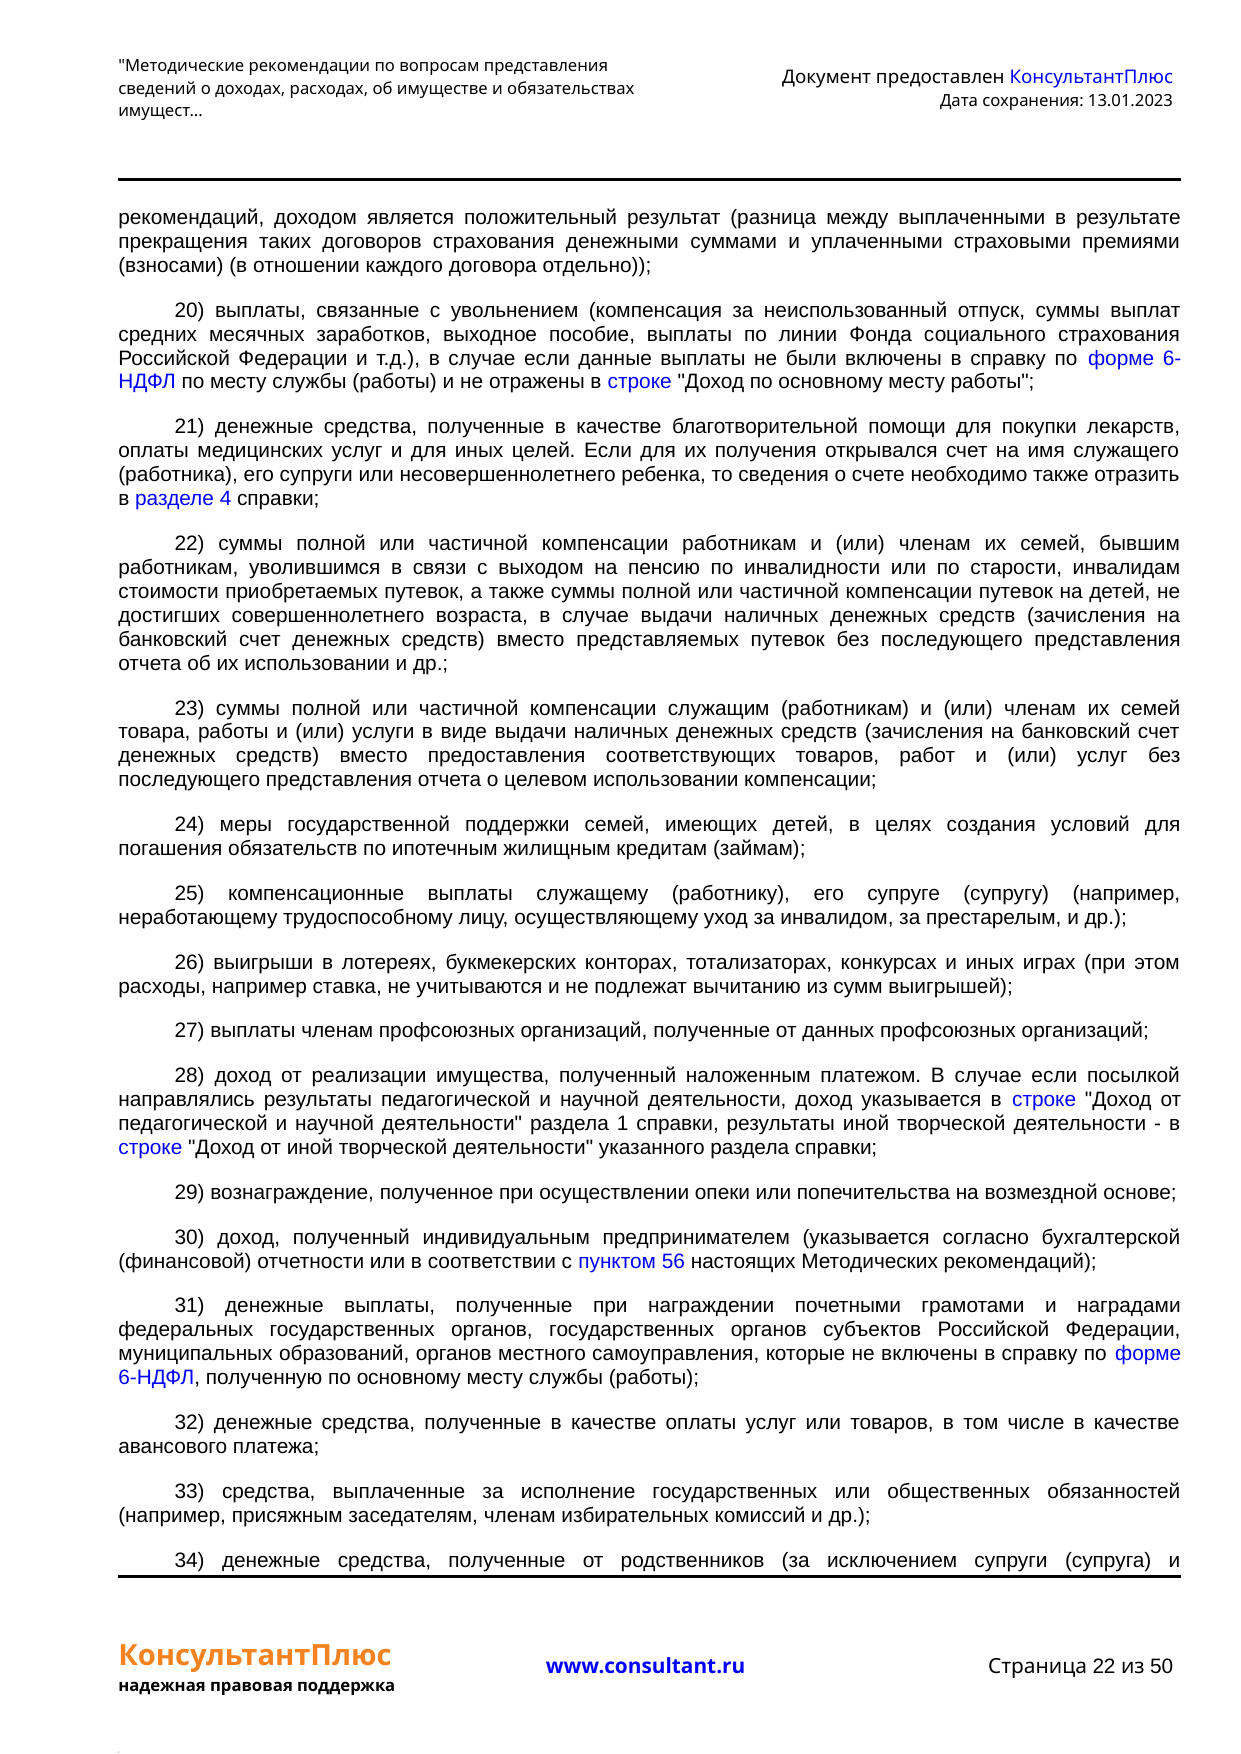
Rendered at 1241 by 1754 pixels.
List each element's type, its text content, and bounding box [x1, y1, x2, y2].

text 30) доход, полученный индивидуальным предпринимателем (указывается согласно бухгалтерской (финансовой) отчетности или в соответствии с пунктом 56 настоящих Методических рекомендаций); [118, 1224, 1181, 1272]
text 25) компенсационные выплаты служащему (работнику), его супруге (супругу) (например, неработающему трудоспособному лицу, осуществляющему уход за инвалидом, за престарелым, и др.); [118, 881, 1181, 929]
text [118, 205, 1181, 277]
text 31) денежные выплаты, полученные при награждении почетными грамотами и наградами федеральных государственных органов, государственных органов субъектов Российской Федерации, муниципальных образований, органов местного самоуправления, которые не включены в справку по форме 6-НДФЛ, полученную по основному месту службы (работы); [118, 1293, 1181, 1389]
text 33) средства, выплаченные за исполнение государственных или общественных обязанностей (например, присяжным заседателям, членам избирательных комиссий и др.); [118, 1479, 1181, 1527]
text 24) меры государственной поддержки семей, имеющих детей, в целях создания условий для погашения обязательств по ипотечным жилищным кредитам (займам); [118, 812, 1181, 860]
text 21) денежные средства, полученные в качестве благотворительной помощи для покупки лекарств, оплаты медицинских услуг и для иных целей. Если для их получения открывался счет на имя служащего (работника), его супруги или несовершеннолетнего ребенка, то сведения о счете необходимо также отразить в разделе 4 справки; [118, 414, 1181, 510]
text 26) выигрыши в лотереях, букмекерских конторах, тотализаторах, конкурсах и иных играх (при этом расходы, например ставка, не учитываются и не подлежат вычитанию из сумм выигрышей); [118, 949, 1181, 997]
text 32) денежные средства, полученные в качестве оплаты услуг или товаров, в том числе в качестве авансового платежа; [118, 1410, 1181, 1458]
text 27) выплаты членам профсоюзных организаций, полученные от данных профсоюзных организаций; [118, 1018, 1181, 1042]
text 28) доход от реализации имущества, полученный наложенным платежом. В случае если посылкой направлялись результаты педагогической и научной деятельности, доход указывается в строке "Доход от педагогической и научной деятельности" раздела 1 справки, результаты иной творческой деятельности - в строке "Доход от иной творческой деятельности" указанного раздела справки; [118, 1063, 1181, 1159]
text 22) суммы полной или частичной компенсации работникам и (или) членам их семей, бывшим работникам, уволившимся в связи с выходом на пенсию по инвалидности или по старости, инвалидам стоимости приобретаемых путевок, а также суммы полной или частичной компенсации путевок на детей, не достигших совершеннолетнего возраста, в случае выдачи наличных денежных средств (зачисления на банковский счет денежных средств) вместо представляемых путевок без последующего представления отчета об их использовании и др.; [118, 531, 1181, 674]
text 20) выплаты, связанные с увольнением (компенсация за неиспользованный отпуск, суммы выплат средних месячных заработков, выходное пособие, выплаты по линии Фонда социального страхования Российской Федерации и т.д.), в случае если данные выплаты не были включены в справку по форме 6-НДФЛ по месту службы (работы) и не отражены в строке "Доход по основному месту работы"; [118, 297, 1181, 393]
text 29) вознаграждение, полученное при осуществлении опеки или попечительства на возмездной основе; [118, 1180, 1181, 1204]
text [118, 1547, 1181, 1571]
text 23) суммы полной или частичной компенсации служащим (работникам) и (или) членам их семей товара, работы и (или) услуги в виде выдачи наличных денежных средств (зачисления на банковский счет денежных средств) вместо предоставления соответствующих товаров, работ и (или) услуг без последующего представления отчета о целевом использовании компенсации; [118, 695, 1181, 791]
